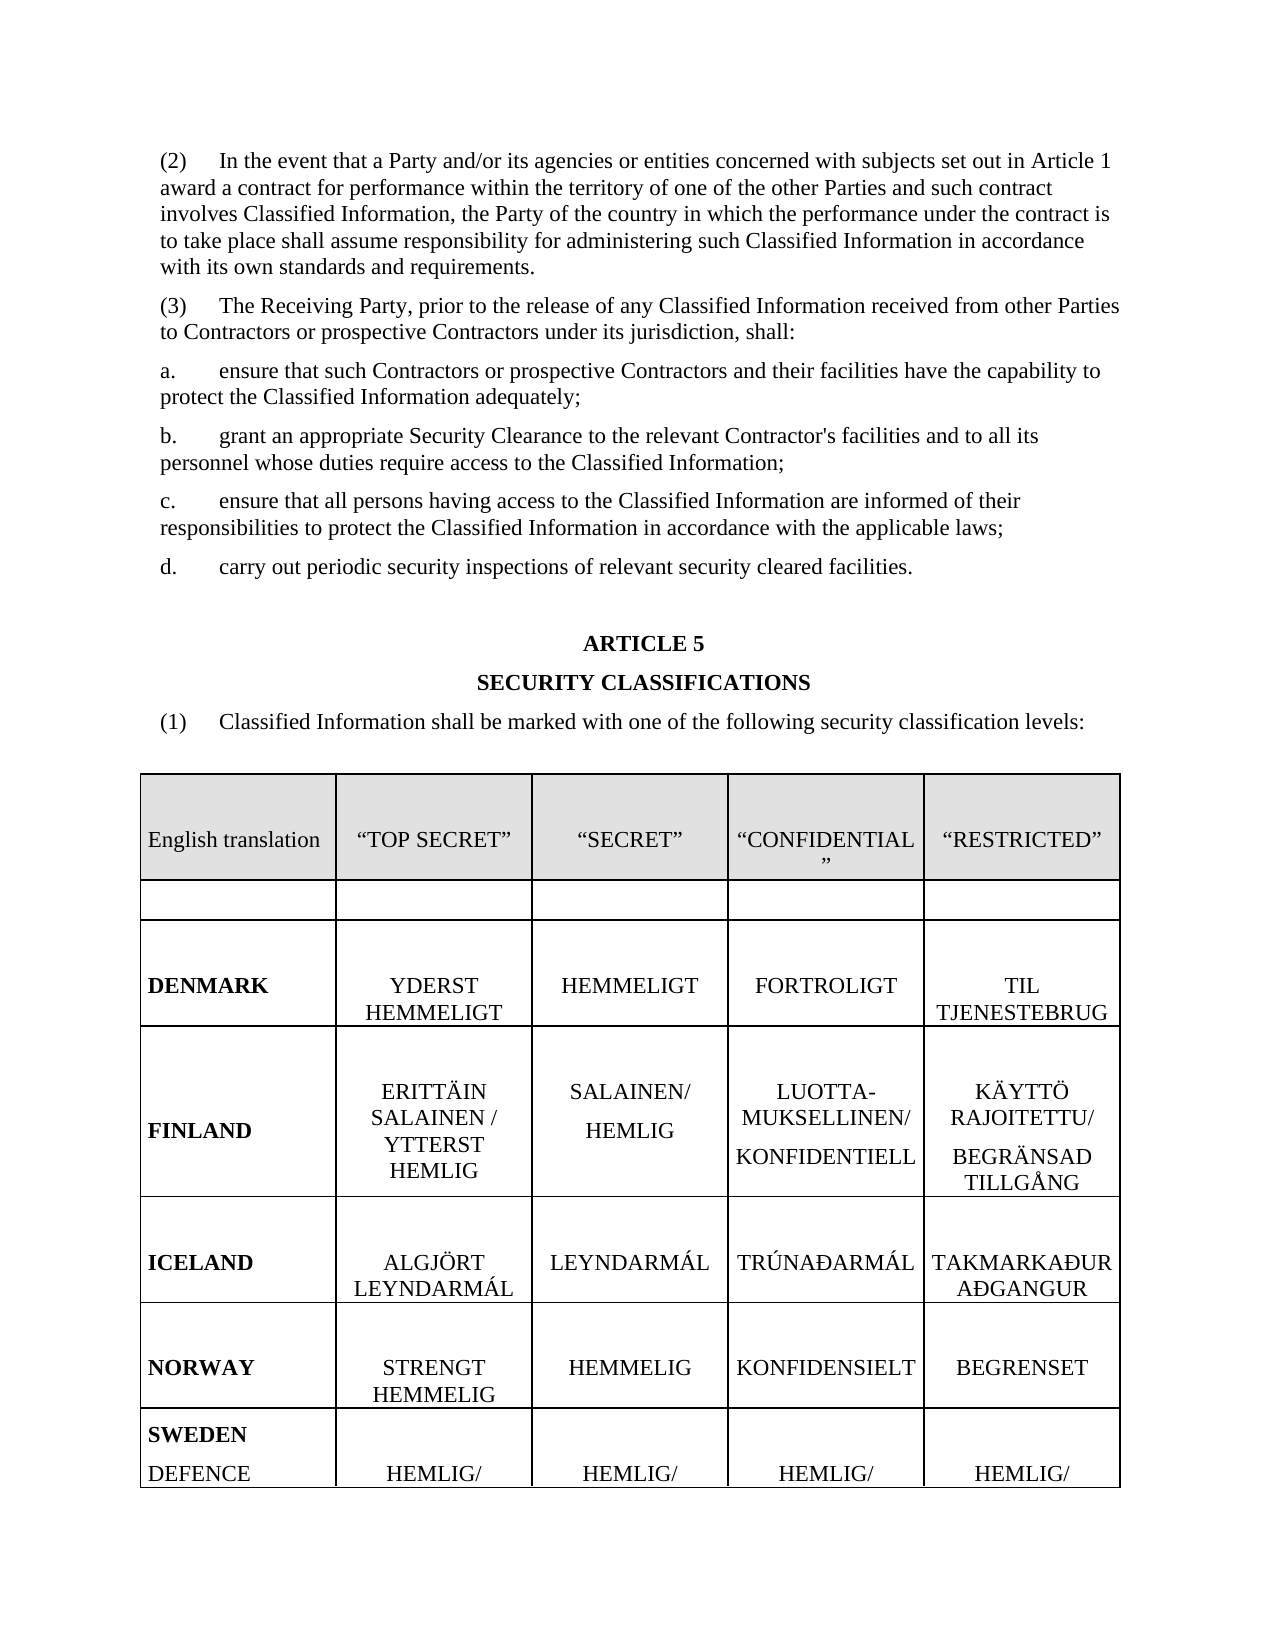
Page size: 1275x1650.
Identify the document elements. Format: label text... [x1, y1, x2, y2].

table_cell [337, 881, 531, 919]
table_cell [141, 1409, 335, 1486]
table_cell NORWAY [141, 1303, 335, 1407]
table_header “TOP SECRET” [337, 775, 531, 879]
text (3) The Receiving Party, prior to the release of any Classified Information received from other Parties to Contractors or prospective Contractors under its jurisdiction, shall: [160, 292, 1127, 344]
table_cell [729, 1409, 923, 1486]
text ARTICLE 5 [160, 630, 1127, 657]
table_cell ERITTÄIN SALAINEN / YTTERST HEMLIG [337, 1027, 531, 1196]
text (1) Classified Information shall be marked with one of the following security classification levels: [160, 708, 1127, 734]
table_cell KÄYTTÖ RAJOITETTU/ BEGRÄNSAD TILLGÅNG [925, 1027, 1119, 1196]
table_cell TRÚNAÐARMÁL [729, 1197, 923, 1301]
table_cell LUOTTA-MUKSELLINEN/ KONFIDENTIELL [729, 1027, 923, 1196]
table_header English translation [141, 775, 335, 879]
table_cell FORTROLIGT [729, 921, 923, 1025]
text c. ensure that all persons having access to the Classified Information are informed of their responsibilities to protect the Classified Information in accordance with the applicable laws; [160, 487, 1127, 540]
table_cell HEMLIG/ RESTRICTED [925, 1409, 1119, 1486]
table_cell HEMLIG/ TOP SECRET [337, 1409, 531, 1486]
table_cell [925, 881, 1119, 919]
table_cell YDERST HEMMELIGT [337, 921, 531, 1025]
text (2) In the event that a Party and/or its agencies or entities concerned with subjects set out in Article 1 award a contract for performance within the territory of one of the other Parties and such contract involves Classified Information, the Party of the country in which the performance under the contract is to take place shall assume responsibility for administering such Classified Information in accordance with its own standards and requirements. [160, 148, 1127, 279]
table_cell DENMARK [141, 921, 335, 1025]
table_cell FINLAND [141, 1027, 335, 1196]
table_cell BEGRENSET [925, 1303, 1119, 1407]
table_cell HEMMELIG [533, 1303, 727, 1407]
table_cell SALAINEN/ HEMLIG [533, 1027, 727, 1196]
table_header “RESTRICTED” [925, 775, 1119, 879]
table_cell TAKMARKAÐUR AÐGANGUR [925, 1197, 1119, 1301]
text SECURITY CLASSIFICATIONS [160, 669, 1127, 696]
table_cell [729, 881, 923, 919]
table_cell ALGJÖRT LEYNDARMÁL [337, 1197, 531, 1301]
table_cell TIL TJENESTEBRUG [925, 921, 1119, 1025]
table_cell LEYNDARMÁL [533, 1197, 727, 1301]
text b. grant an appropriate Security Clearance to the relevant Contractor's facilities and to all its personnel whose duties require access to the Classified Information; [160, 422, 1127, 475]
table_header “CONFIDENTIAL” [729, 775, 923, 879]
table_cell [533, 881, 727, 919]
table_cell HEMLIG/ SECRET [533, 1409, 727, 1486]
table_cell STRENGT HEMMELIG [337, 1303, 531, 1407]
table_cell HEMMELIGT [533, 921, 727, 1025]
text a. ensure that such Contractors or prospective Contractors and their facilities have the capability to protect the Classified Information adequately; [160, 357, 1127, 410]
table_cell ICELAND [141, 1197, 335, 1301]
text d. carry out periodic security inspections of relevant security cleared facilities. [160, 553, 1127, 579]
table_header “SECRET” [533, 775, 727, 879]
table_cell [141, 881, 335, 919]
table_cell KONFIDENSIELT [729, 1303, 923, 1407]
